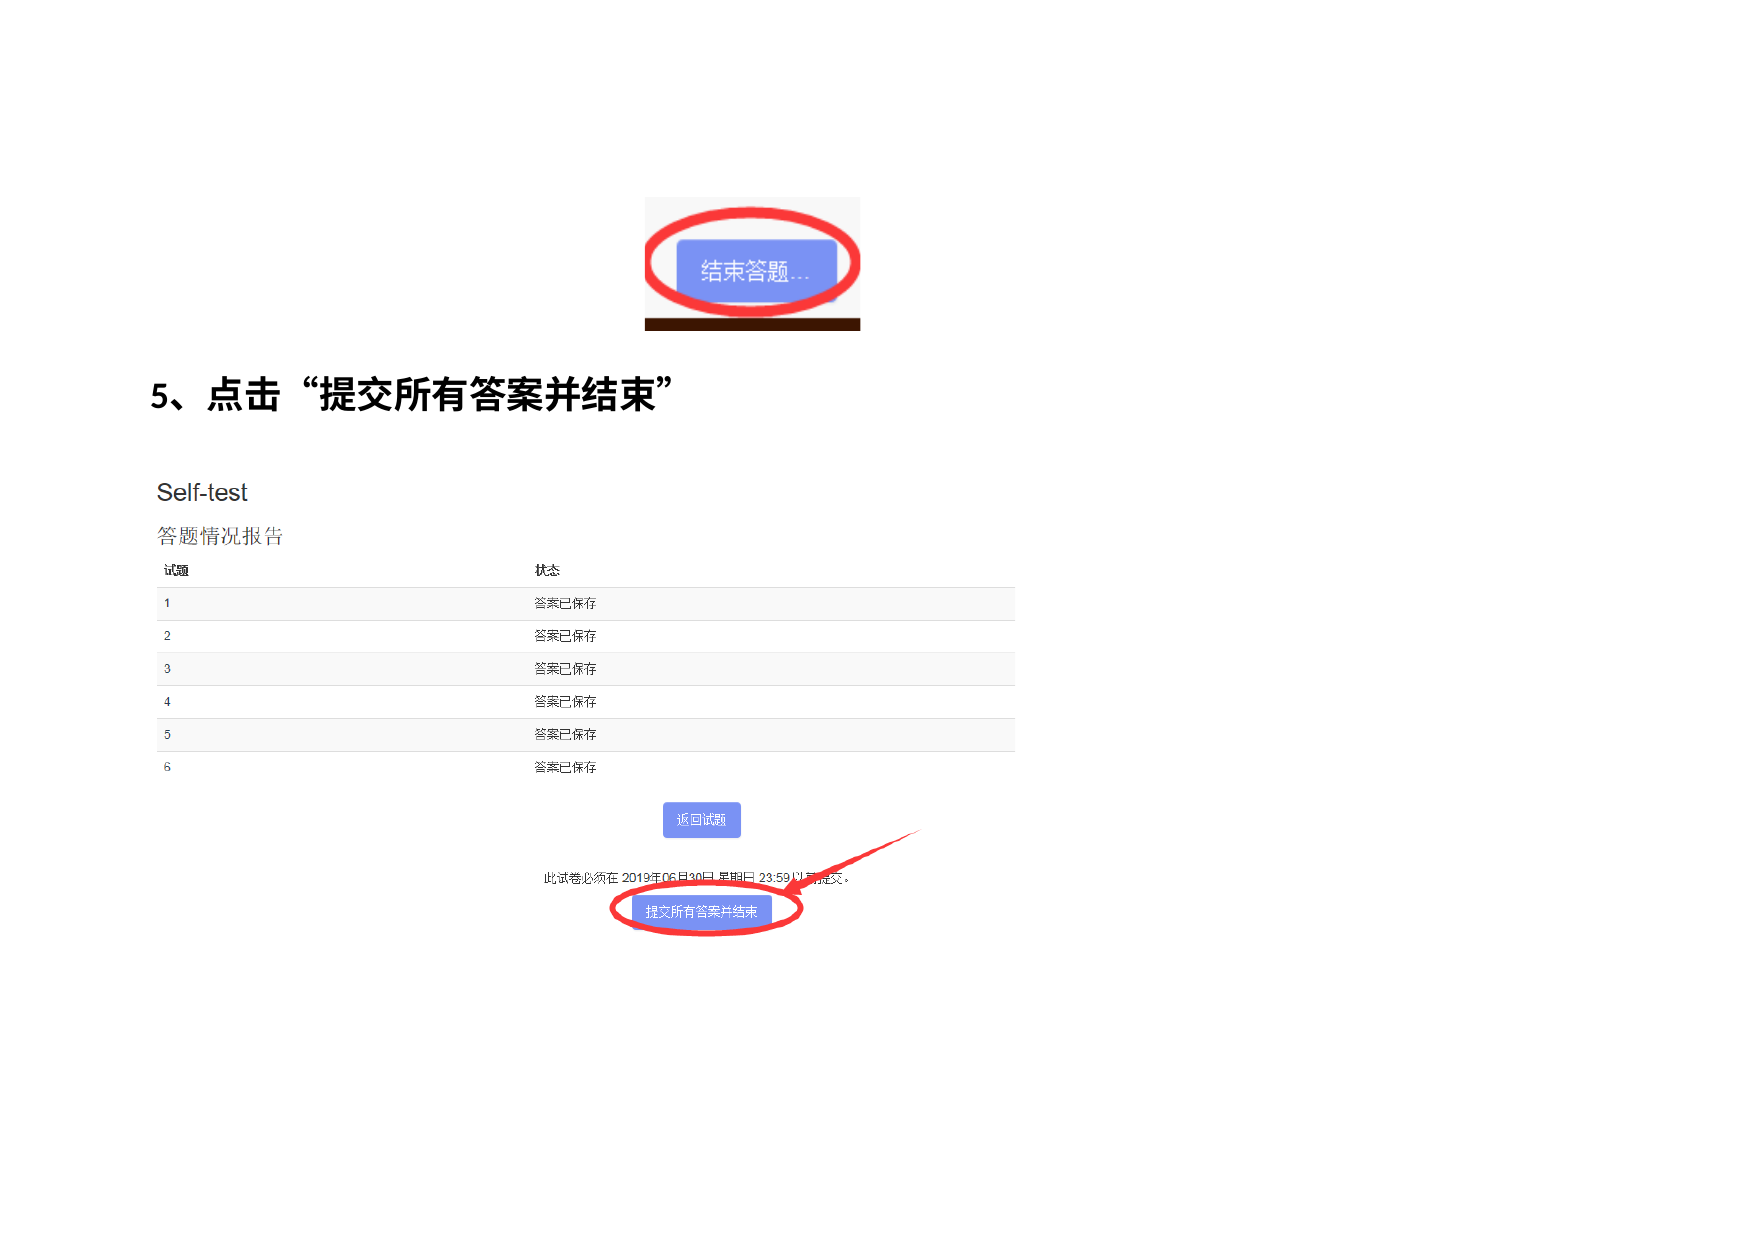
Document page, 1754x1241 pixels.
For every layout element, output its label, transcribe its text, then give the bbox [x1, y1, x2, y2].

text 5、点击“提交所有答案并结束” [150, 360, 1604, 425]
picture [150, 457, 1016, 943]
picture [644, 197, 861, 331]
